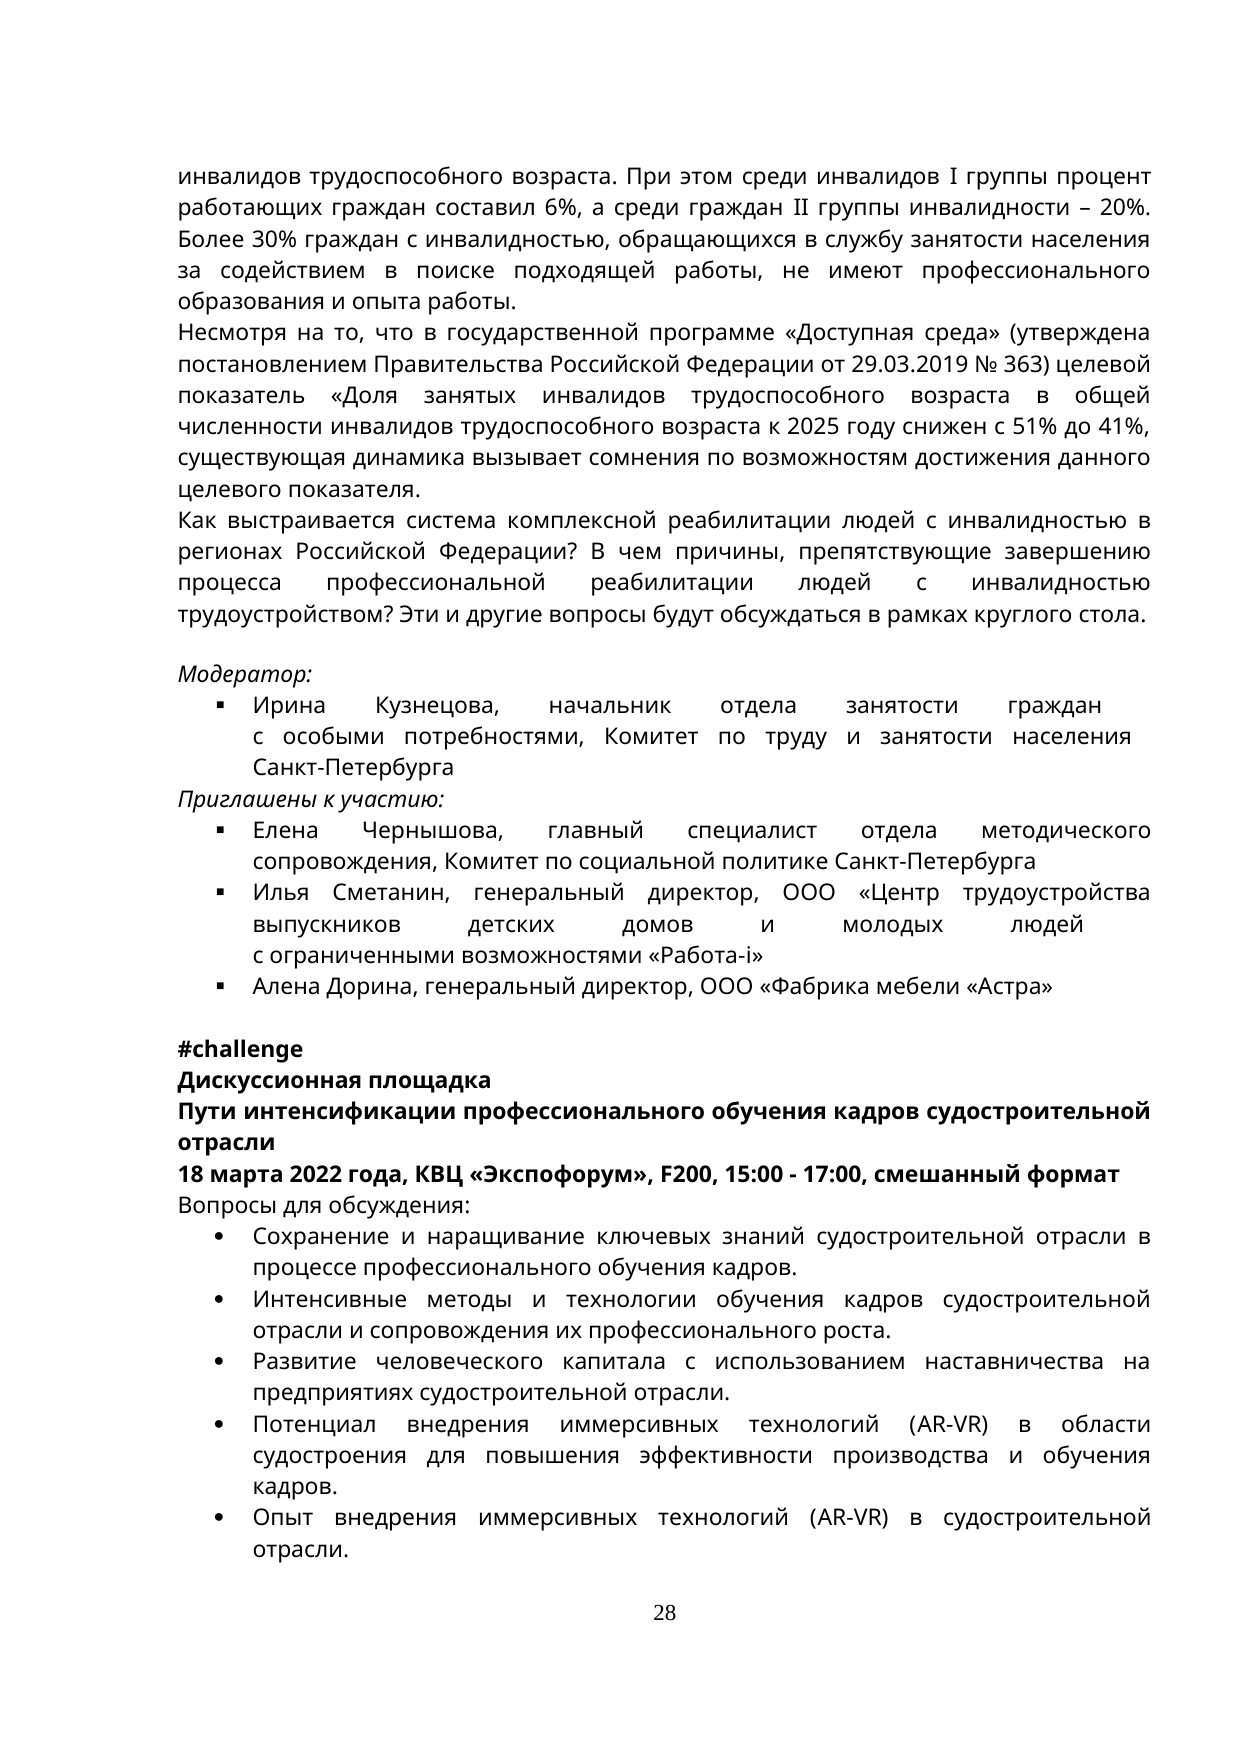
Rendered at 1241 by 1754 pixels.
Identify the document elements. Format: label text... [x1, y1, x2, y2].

list Опыт внедрения иммерсивных технологий (AR-VR) в судостроительной отрасли. [215, 1501, 1152, 1564]
list Сохранение и наращивание ключевых знаний судостроительной отрасли в процессе профессионального обучения кадров. [215, 1220, 1152, 1282]
list Ирина Кузнецова, начальник отдела занятости граждан с особыми потребностями, Комитет по труду и занятости населения Санкт-Петербурга [215, 689, 1152, 782]
text Дискуссионная площадка [177, 1064, 1152, 1095]
text Вопросы для обсуждения: [177, 1189, 1152, 1220]
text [177, 160, 1152, 316]
list Потенциал внедрения иммерсивных технологий (AR-VR) в области судостроения для повышения эффективности производства и обучения кадров. [215, 1407, 1152, 1501]
text Несмотря на то, что в государственной программе «Доступная среда» (утверждена постановлением Правительства Российской Федерации от 29.03.2019 № 363) целевой показатель «Доля занятых инвалидов трудоспособного возраста в общей численности инвалидов трудоспособного возраста к 2025 году снижен с 51% до 41%, существующая динамика вызывает сомнения по возможностям достижения данного целевого показателя. [177, 316, 1152, 504]
list Алена Дорина, генеральный директор, ООО «Фабрика мебели «Астра» [215, 970, 1152, 1001]
text Как выстраивается система комплексной реабилитации людей с инвалидностью в регионах Российской Федерации? В чем причины, препятствующие завершению процесса профессиональной реабилитации людей с инвалидностью трудоустройством? Эти и другие вопросы будут обсуждаться в рамках круглого стола. [177, 504, 1152, 629]
list Елена Чернышова, главный специалист отдела методического сопровождения, Комитет по социальной политике Санкт-Петербурга [215, 814, 1152, 876]
list Интенсивные методы и технологии обучения кадров судостроительной отрасли и сопровождения их профессионального роста. [215, 1282, 1152, 1345]
text Модератор: [177, 657, 1152, 689]
text Приглашены к участию: [177, 782, 1152, 814]
text #challenge [177, 1032, 1152, 1064]
text 18 марта 2022 года, КВЦ «Экспофорум», F200, 15:00 - 17:00, смешанный формат [177, 1157, 1152, 1189]
list Развитие человеческого капитала с использованием наставничества на предприятиях судостроительной отрасли. [215, 1345, 1152, 1407]
list Илья Сметанин, генеральный директор, OOO «Центр трудоустройства выпускников детских домов и молодых людей с ограниченными возможностями «Работа-i» [215, 876, 1152, 970]
text Пути интенсификации профессионального обучения кадров судостроительной отрасли [177, 1095, 1152, 1157]
